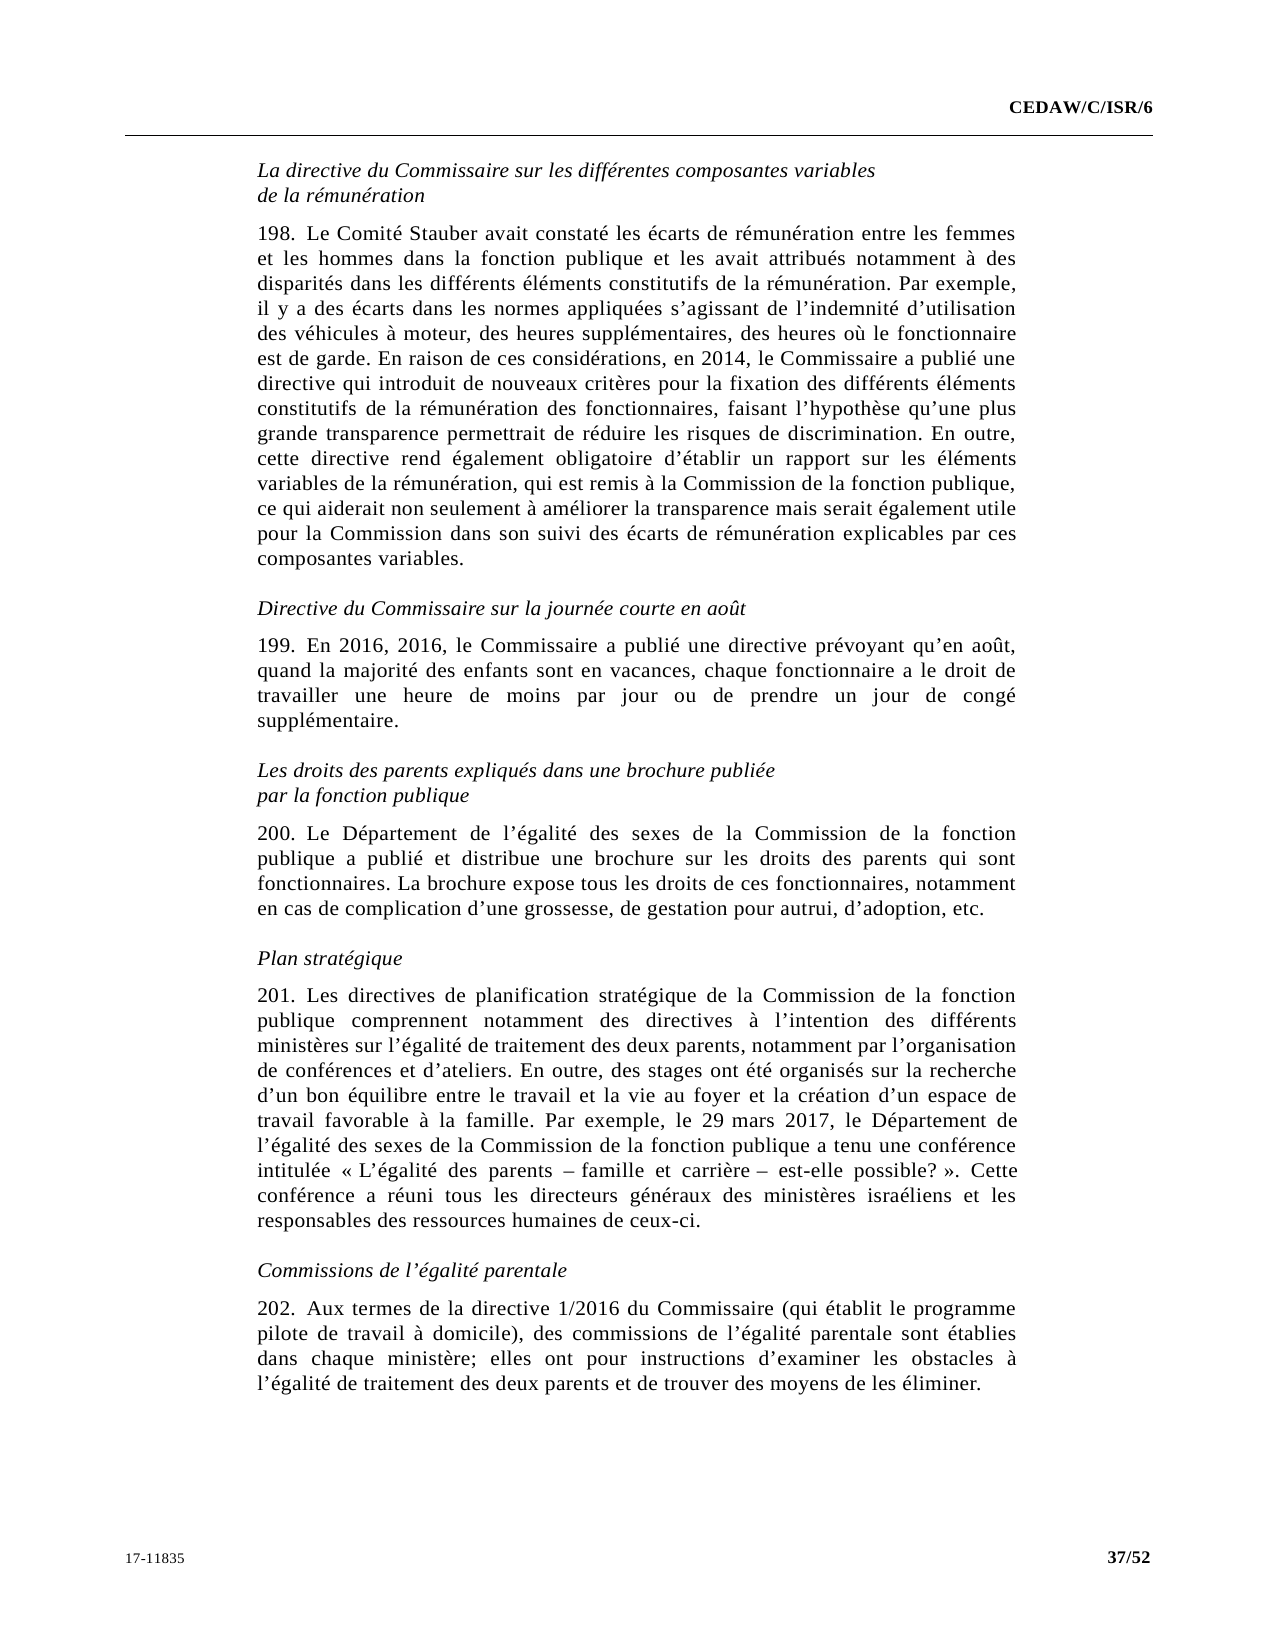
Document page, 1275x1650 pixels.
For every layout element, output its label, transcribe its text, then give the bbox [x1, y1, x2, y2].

list En 2016, 2016, le Commissaire a publié une directive prévoyant qu’en août, quand la majorité des enfants sont en vacances, chaque fonctionnaire a le droit de travailler une heure de moins par jour ou de prendre un jour de congé supplémentaire. [257, 632, 1018, 732]
text La directive du Commissaire sur les différentes composantes variables de la rémunération [257, 157, 1019, 207]
text Directive du Commissaire sur la journée courte en août [257, 595, 1019, 620]
text Commissions de l’égalité parentale [257, 1257, 1019, 1282]
list Les directives de planification stratégique de la Commission de la fonction publique comprennent notamment des directives à l’intention des différents ministères sur l’égalité de traitement des deux parents, notamment par l’organisation de conférences et d’ateliers. En outre, des stages ont été organisés sur la recherche d’un bon équilibre entre le travail et la vie au foyer et la création d’un espace de travail favorable à la famille. Par exemple, le 29 mars 2017, le Département de l’égalité des sexes de la Commission de la fonction publique a tenu une conférence intitulée « L’égalité des parents – famille et carrière – est-elle possible? ». Cette conférence a réuni tous les directeurs généraux des ministères israéliens et les responsables des ressources humaines de ceux-ci. [257, 982, 1018, 1232]
list Le Département de l’égalité des sexes de la Commission de la fonction publique a publié et distribue une brochure sur les droits des parents qui sont fonctionnaires. La brochure expose tous les droits de ces fonctionnaires, notamment en cas de complication d’une grossesse, de gestation pour autrui, d’adoption, etc. [257, 820, 1018, 920]
text Plan stratégique [257, 945, 1019, 970]
list Aux termes de la directive 1/2016 du Commissaire (qui établit le programme pilote de travail à domicile), des commissions de l’égalité parentale sont établies dans chaque ministère; elles ont pour instructions d’examiner les obstacles à l’égalité de traitement des deux parents et de trouver des moyens de les éliminer. [257, 1295, 1018, 1395]
text Les droits des parents expliqués dans une brochure publiée par la fonction publique [257, 757, 1019, 807]
list Le Comité Stauber avait constaté les écarts de rémunération entre les femmes et les hommes dans la fonction publique et les avait attribués notamment à des disparités dans les différents éléments constitutifs de la rémunération. Par exemple, il y a des écarts dans les normes appliquées s’agissant de l’indemnité d’utilisation des véhicules à moteur, des heures supplémentaires, des heures où le fonctionnaire est de garde. En raison de ces considérations, en 2014, le Commissaire a publié une directive qui introduit de nouveaux critères pour la fixation des différents éléments constitutifs de la rémunération des fonctionnaires, faisant l’hypothèse qu’une plus grande transparence permettrait de réduire les risques de discrimination. En outre, cette directive rend également obligatoire d’établir un rapport sur les éléments variables de la rémunération, qui est remis à la Commission de la fonction publique, ce qui aiderait non seulement à améliorer la transparence mais serait également utile pour la Commission dans son suivi des écarts de rémunération explicables par ces composantes variables. [257, 220, 1018, 570]
